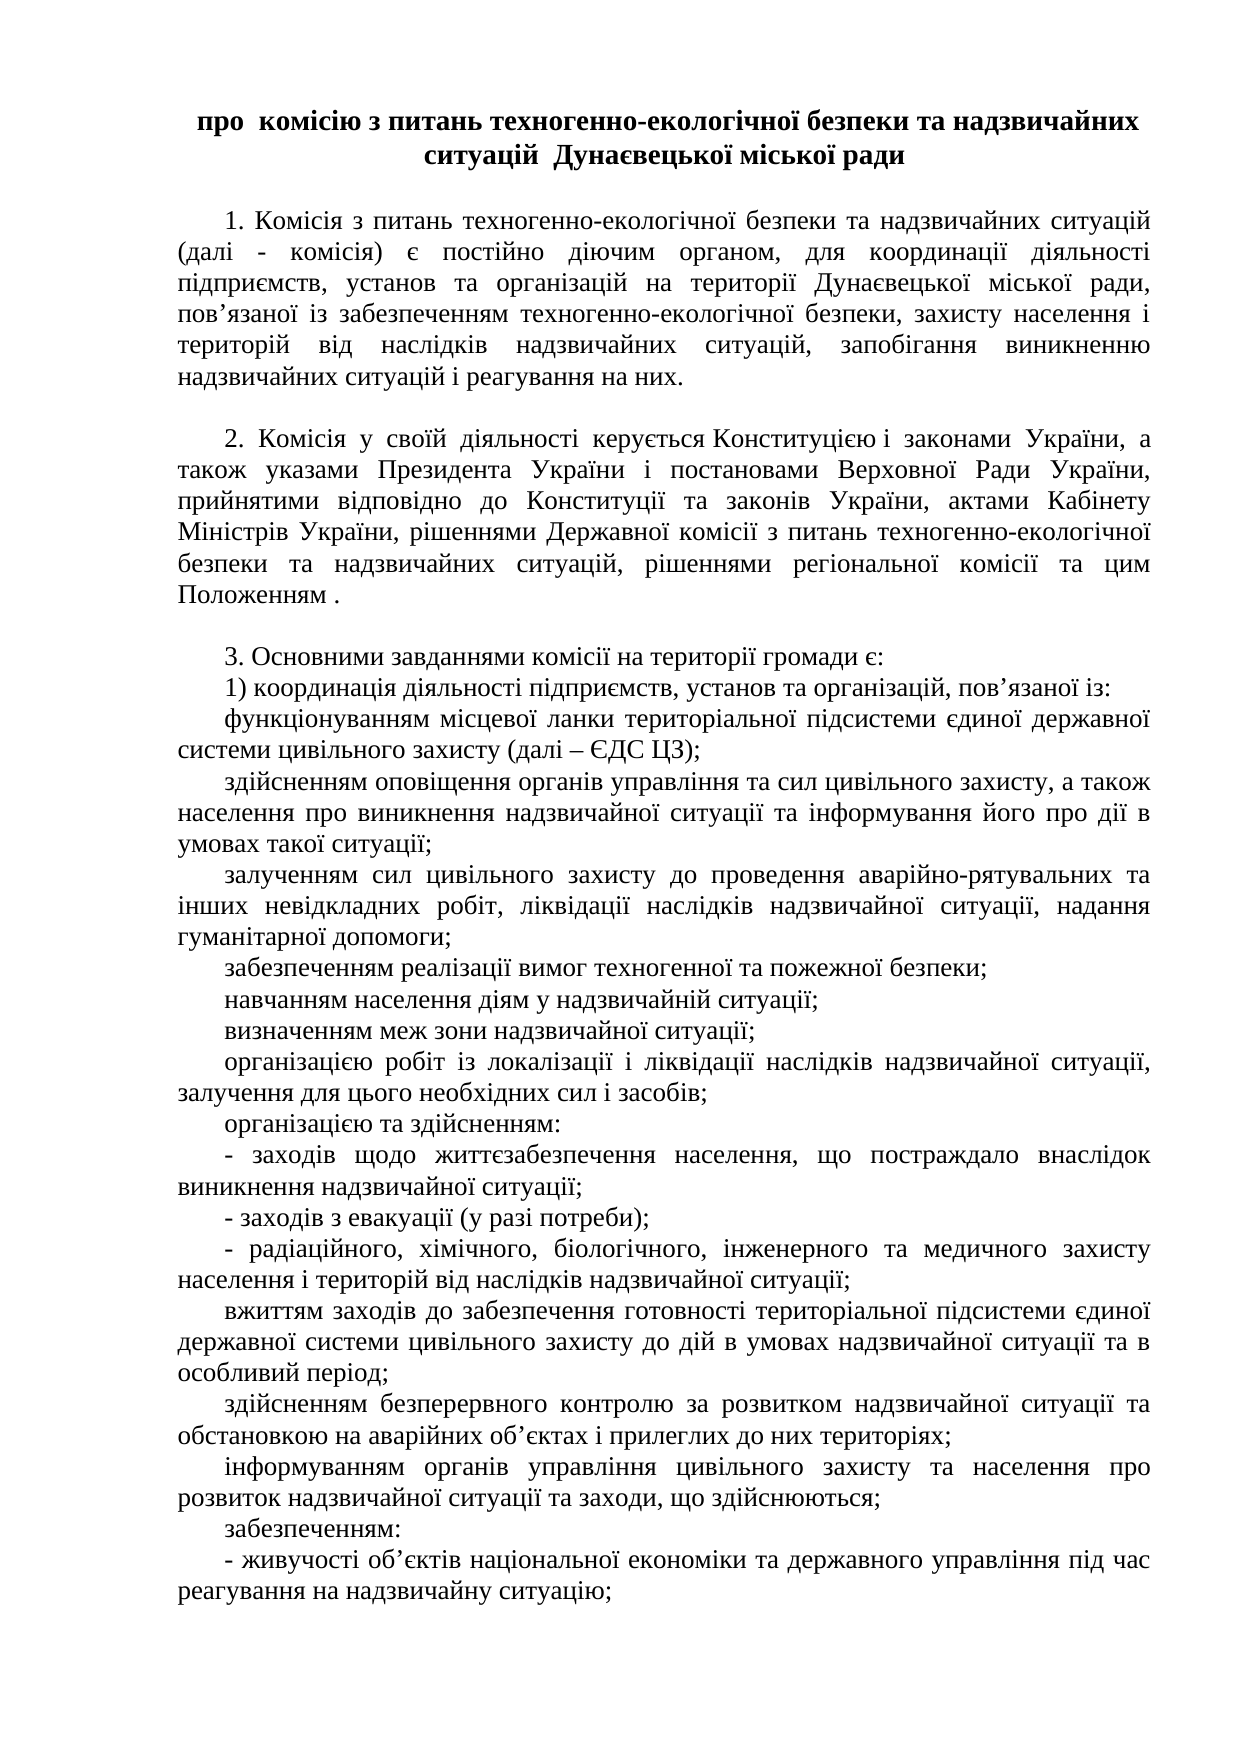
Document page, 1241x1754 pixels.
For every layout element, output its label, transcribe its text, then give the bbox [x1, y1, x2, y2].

text про комісію з питань техногенно-екологічної безпеки та надзвичайних ситуацій Дунаєвецької міської ради [177, 103, 1152, 171]
text 2. Комісія у своїй діяльності керується Конституцією і законами України, а також указами Президента України і постановами Верховної Ради України, прийнятими відповідно до Конституції та законів України, актами Кабінету Міністрів України, рішеннями Державної комісії з питань техногенно-екологічної безпеки та надзвичайних ситуацій, рішеннями регіональної комісії та цим Положенням . [177, 422, 1152, 609]
text - заходів щодо життєзабезпечення населення, що постраждало внаслідок виникнення надзвичайної ситуації; [177, 1138, 1152, 1201]
text здійсненням безперервного контролю за розвитком надзвичайної ситуації та обстановкою на аварійних об’єктах і прилеглих до них територіях; [177, 1388, 1152, 1450]
text визначенням меж зони надзвичайної ситуації; [177, 1014, 1152, 1045]
text - заходів з евакуації (у разі потреби); [177, 1201, 1152, 1232]
text забезпеченням реалізації вимог техногенної та пожежної безпеки; [177, 952, 1152, 983]
text 1) координація діяльності підприємств, установ та організацій, пов’язаної із: [177, 671, 1152, 702]
text організацією робіт із локалізації і ліквідації наслідків надзвичайної ситуації, залучення для цього необхідних сил і засобів; [177, 1045, 1152, 1107]
text - радіаційного, хімічного, біологічного, інженерного та медичного захисту населення і територій від наслідків надзвичайної ситуації; [177, 1232, 1152, 1294]
text навчанням населення діям у надзвичайній ситуації; [177, 983, 1152, 1014]
text 1. Комісія з питань техногенно-екологічної безпеки та надзвичайних ситуацій (далі - комісія) є постійно діючим органом, для координації діяльності підприємств, установ та організацій на території Дунаєвецької міської ради, пов’язаної із забезпеченням техногенно-екологічної безпеки, захисту населення і територій від наслідків надзвичайних ситуацій, запобігання виникненню надзвичайних ситуацій і реагування на них. [177, 204, 1152, 391]
text здійсненням оповіщення органів управління та сил цивільного захисту, а також населення про виникнення надзвичайної ситуації та інформування його про дії в умовах такої ситуації; [177, 765, 1152, 858]
text - живучості об’єктів національної економіки та державного управління під час реагування на надзвичайну ситуацію; [177, 1543, 1152, 1606]
text організацією та здійсненням: [177, 1107, 1152, 1138]
text забезпеченням: [177, 1512, 1152, 1543]
text вжиттям заходів до забезпечення готовності територіальної підсистеми єдиної державної системи цивільного захисту до дій в умовах надзвичайної ситуації та в особливий період; [177, 1294, 1152, 1388]
text інформуванням органів управління цивільного захисту та населення про розвиток надзвичайної ситуації та заходи, що здійснюються; [177, 1450, 1152, 1512]
text функціонуванням місцевої ланки територіальної підсистеми єдиної державної системи цивільного захисту (далі – ЄДС ЦЗ); [177, 702, 1152, 765]
text залученням сил цивільного захисту до проведення аварійно-рятувальних та інших невідкладних робіт, ліквідації наслідків надзвичайної ситуації, надання гуманітарної допомоги; [177, 858, 1152, 952]
text 3. Основними завданнями комісії на території громади є: [177, 640, 1152, 671]
